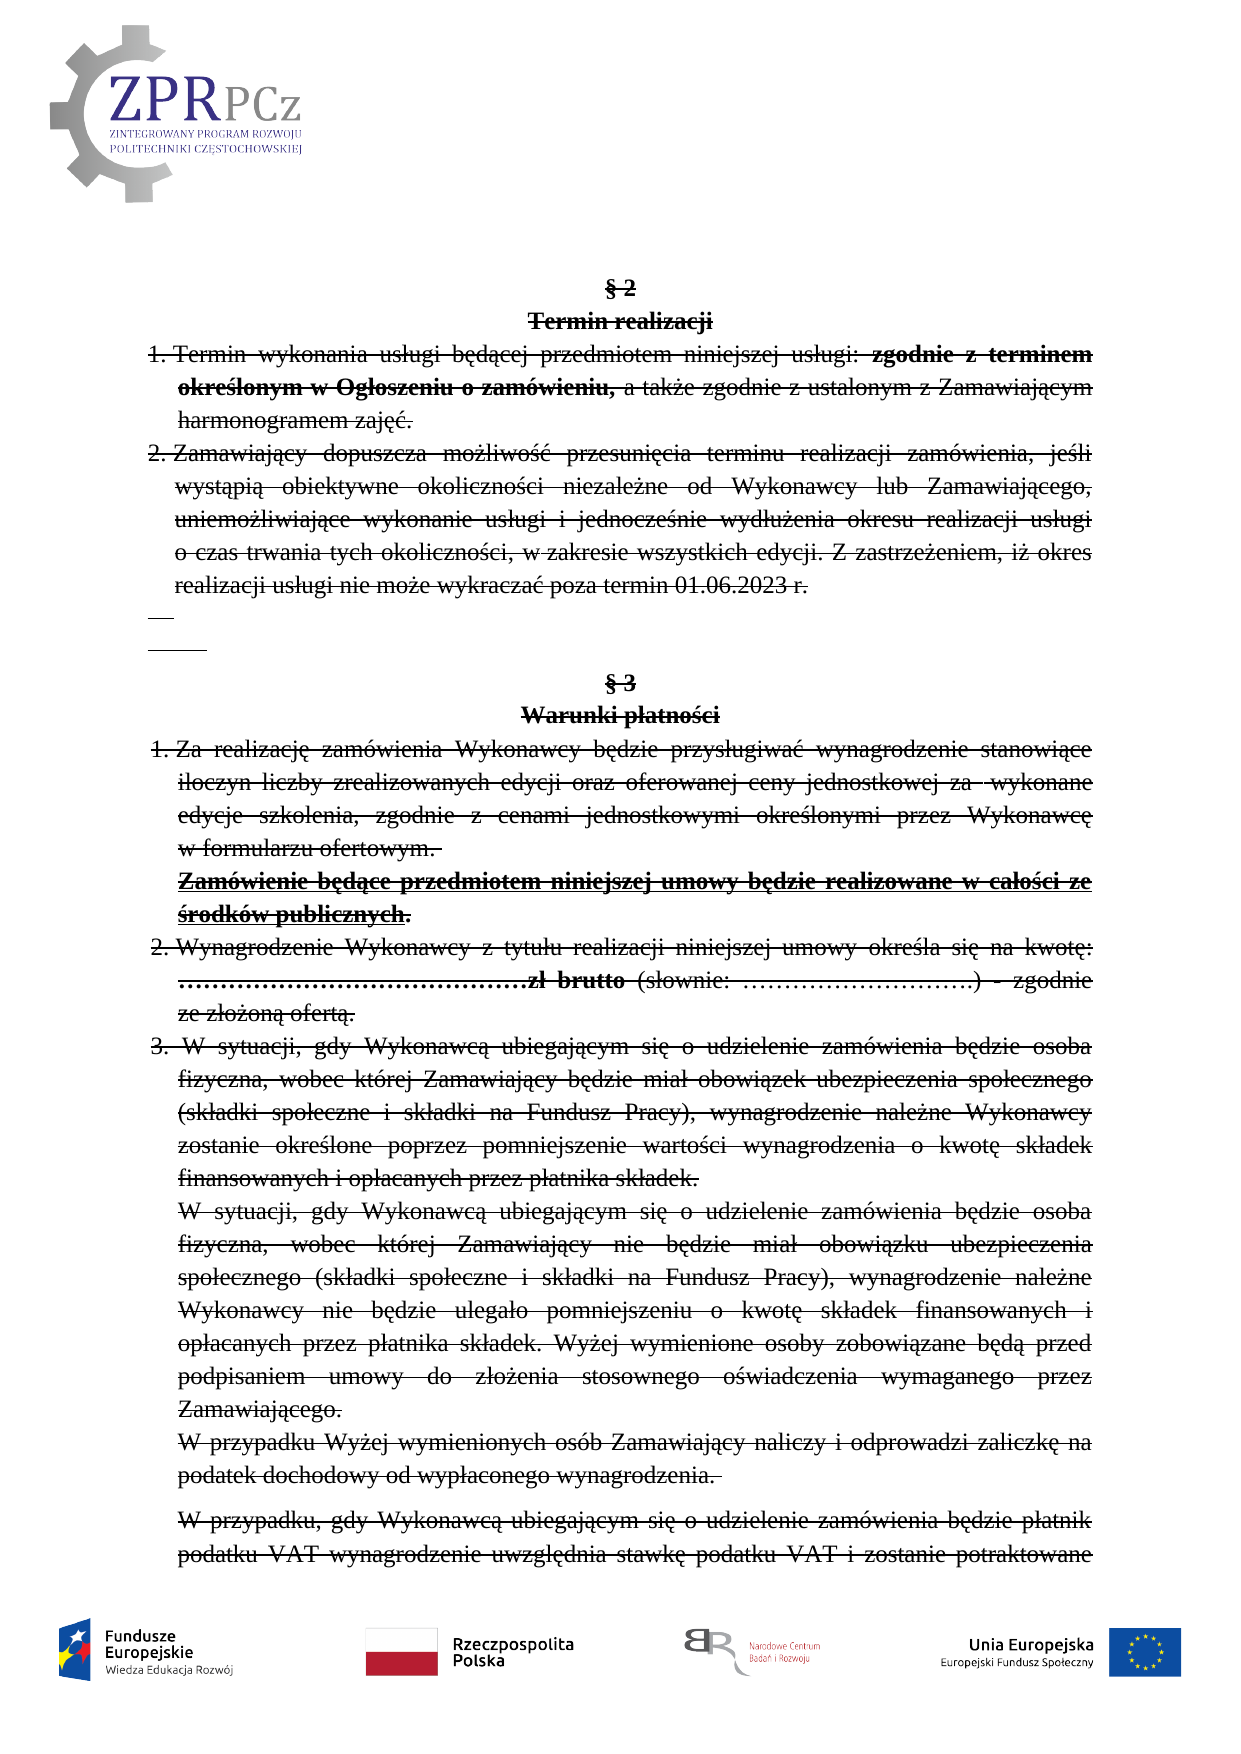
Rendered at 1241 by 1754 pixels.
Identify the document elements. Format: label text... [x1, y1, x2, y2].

text 2. Zamawiający dopuszcza możliwość przesunięcia terminu realizacji zamówienia, jeśli wystąpią obiektywne okoliczności niezależne od Wykonawcy lub Zamawiającego, uniemożliwiające wykonanie usługi i jednocześnie wydłużenia okresu realizacji usługi o czas trwania tych okoliczności, w zakresie wszystkich edycji. Z zastrzeżeniem, iż okres realizacji usługi nie może wykraczać poza termin 01.06.2023 r. [148, 455, 1092, 599]
text W sytuacji, gdy Wykonawcą ubiegającym się o udzielenie zamówienia będzie osoba fizyczna, wobec której Zamawiający nie będzie miał obowiązku ubezpieczenia społecznego (składki społeczne i składki na Fundusz Pracy), wynagrodzenie należne Wykonawcy nie będzie ulegało pomniejszeniu o kwotę składek finansowanych i opłacanych przez płatnika składek. Wyżej wymienione osoby zobowiązane będą przed podpisaniem umowy do złożenia stosownego oświadczenia wymaganego przez Zamawiającego. [178, 1378, 1092, 1423]
text W sytuacji, gdy Wykonawcą ubiegającym się o udzielenie zamówienia będzie osoba fizyczna, wobec której Zamawiający nie będzie miał obowiązku ubezpieczenia społecznego (składki społeczne i składki na Fundusz Pracy), wynagrodzenie należne Wykonawcy nie będzie ulegało pomniejszeniu o kwotę składek finansowanych i opłacanych przez płatnika składek. Wyżej wymienione osoby zobowiązane będą przed podpisaniem umowy do złożenia stosownego oświadczenia wymaganego przez Zamawiającego. [178, 1345, 1092, 1377]
text W przypadku Wyżej wymienionych osób Zamawiający naliczy i odprowadzi zaliczkę na podatek dochodowy od wypłaconego wynagrodzenia. [177, 1427, 1092, 1443]
text Zamówienie będące przedmiotem niniejszej umowy będzie realizowane w całości ze środków publicznych. [178, 892, 1092, 927]
text 1. Za realizację zamówienia Wykonawcy będzie przysługiwać wynagrodzenie stanowiące iloczyn liczby zrealizowanych edycji oraz oferowanej ceny jednostkowej za wykonane edycje szkolenia, zgodnie z cenami jednostkowymi określonymi przez Wykonawcę w formularzu ofertowym. [150, 750, 1092, 861]
text W sytuacji, gdy Wykonawcą ubiegającym się o udzielenie zamówienia będzie osoba fizyczna, wobec której Zamawiający nie będzie miał obowiązku ubezpieczenia społecznego (składki społeczne i składki na Fundusz Pracy), wynagrodzenie należne Wykonawcy nie będzie ulegało pomniejszeniu o kwotę składek finansowanych i opłacanych przez płatnika składek. Wyżej wymienione osoby zobowiązane będą przed podpisaniem umowy do złożenia stosownego oświadczenia wymaganego przez Zamawiającego. [178, 1312, 1092, 1344]
text W przypadku Wyżej wymienionych osób Zamawiający naliczy i odprowadzi zaliczkę na podatek dochodowy od wypłaconego wynagrodzenia. [177, 1444, 1092, 1489]
text 2. Wynagrodzenie Wykonawcy z tytułu realizacji niniejszej umowy określa się na kwotę: ……………………………………zł brutto (słownie: ……………………….) - zgodnie ze złożoną ofertą. [150, 948, 1092, 1027]
text Warunki płatności [148, 701, 1092, 729]
text 3. W sytuacji, gdy Wykonawcą ubiegającym się o udzielenie zamówienia będzie osoba fizyczna, wobec której Zamawiający będzie miał obowiązek ubezpieczenia społecznego (składki społeczne i składki na Fundusz Pracy), wynagrodzenie należne Wykonawcy zostanie określone poprzez pomniejszenie wartości wynagrodzenia o kwotę składek finansowanych i opłacanych przez płatnika składek. [150, 1047, 1092, 1192]
text W sytuacji, gdy Wykonawcą ubiegającym się o udzielenie zamówienia będzie osoba fizyczna, wobec której Zamawiający nie będzie miał obowiązku ubezpieczenia społecznego (składki społeczne i składki na Fundusz Pracy), wynagrodzenie należne Wykonawcy nie będzie ulegało pomniejszeniu o kwotę składek finansowanych i opłacanych przez płatnika składek. Wyżej wymienione osoby zobowiązane będą przed podpisaniem umowy do złożenia stosownego oświadczenia wymaganego przez Zamawiającego. [178, 1246, 1092, 1278]
text § 3 [148, 668, 1092, 696]
text Zamówienie będące przedmiotem niniejszej umowy będzie realizowane w całości ze środków publicznych. [178, 866, 1092, 881]
picture [49, 25, 302, 203]
text 2. Wynagrodzenie Wykonawcy z tytułu realizacji niniejszej umowy określa się na kwotę: ……………………………………zł brutto (słownie: ……………………….) - zgodnie ze złożoną ofertą. [150, 932, 1092, 947]
text W sytuacji, gdy Wykonawcą ubiegającym się o udzielenie zamówienia będzie osoba fizyczna, wobec której Zamawiający nie będzie miał obowiązku ubezpieczenia społecznego (składki społeczne i składki na Fundusz Pracy), wynagrodzenie należne Wykonawcy nie będzie ulegało pomniejszeniu o kwotę składek finansowanych i opłacanych przez płatnika składek. Wyżej wymienione osoby zobowiązane będą przed podpisaniem umowy do złożenia stosownego oświadczenia wymaganego przez Zamawiającego. [178, 1279, 1092, 1311]
text Termin realizacji [148, 306, 1092, 334]
text 1. Termin wykonania usługi będącej przedmiotem niniejszej usługi: zgodnie z terminem określonym w Ogłoszeniu o zamówieniu, a także zgodnie z ustalonym z Zamawiającym harmonogramem zajęć. [148, 356, 1092, 434]
text § 2 [148, 273, 1092, 302]
picture [59, 1618, 1182, 1681]
text 1. Termin wykonania usługi będącej przedmiotem niniejszej usługi: zgodnie z terminem określonym w Ogłoszeniu o zamówieniu, a także zgodnie z ustalonym z Zamawiającym harmonogramem zajęć. [148, 339, 1092, 354]
